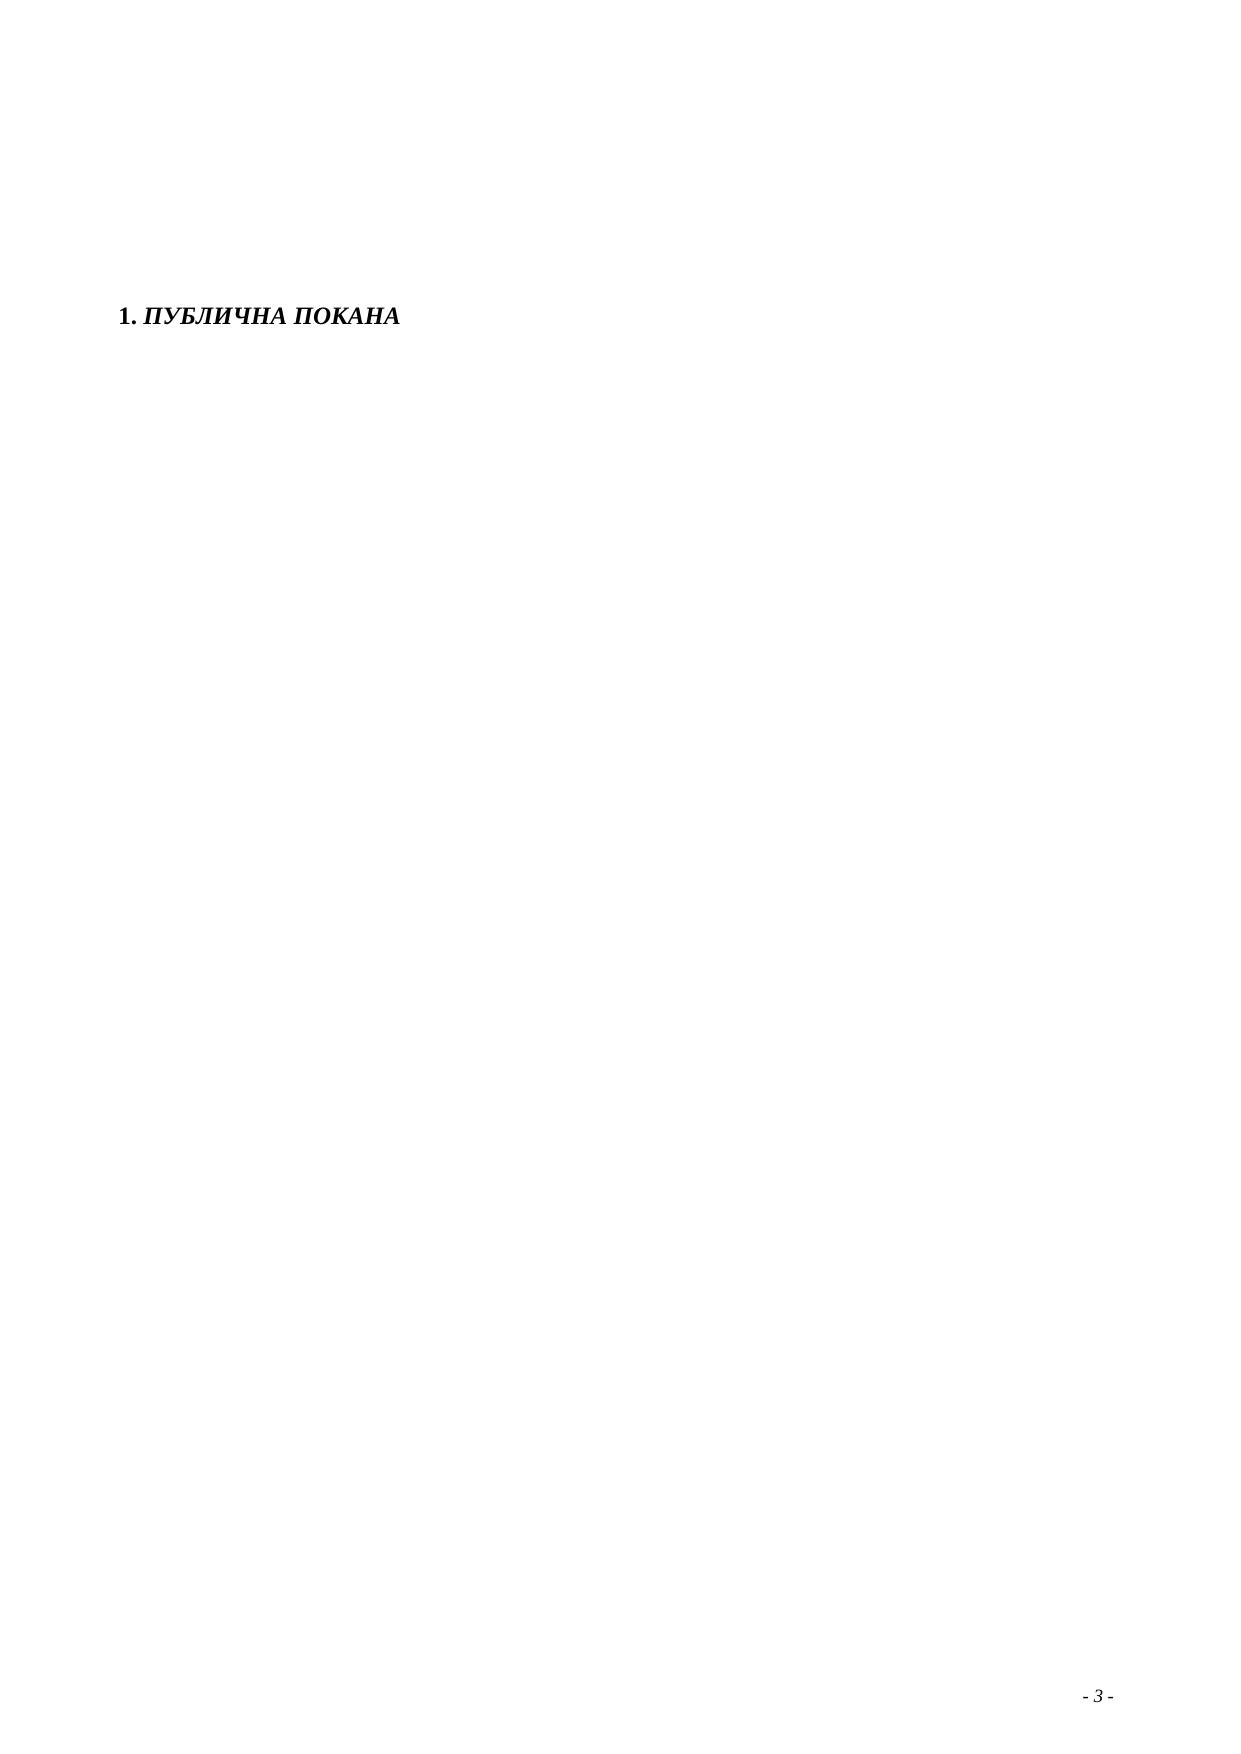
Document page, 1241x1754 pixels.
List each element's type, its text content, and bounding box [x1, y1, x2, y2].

subtitle 1. ПУБЛИЧНА ПОКАНА [118, 301, 1067, 330]
